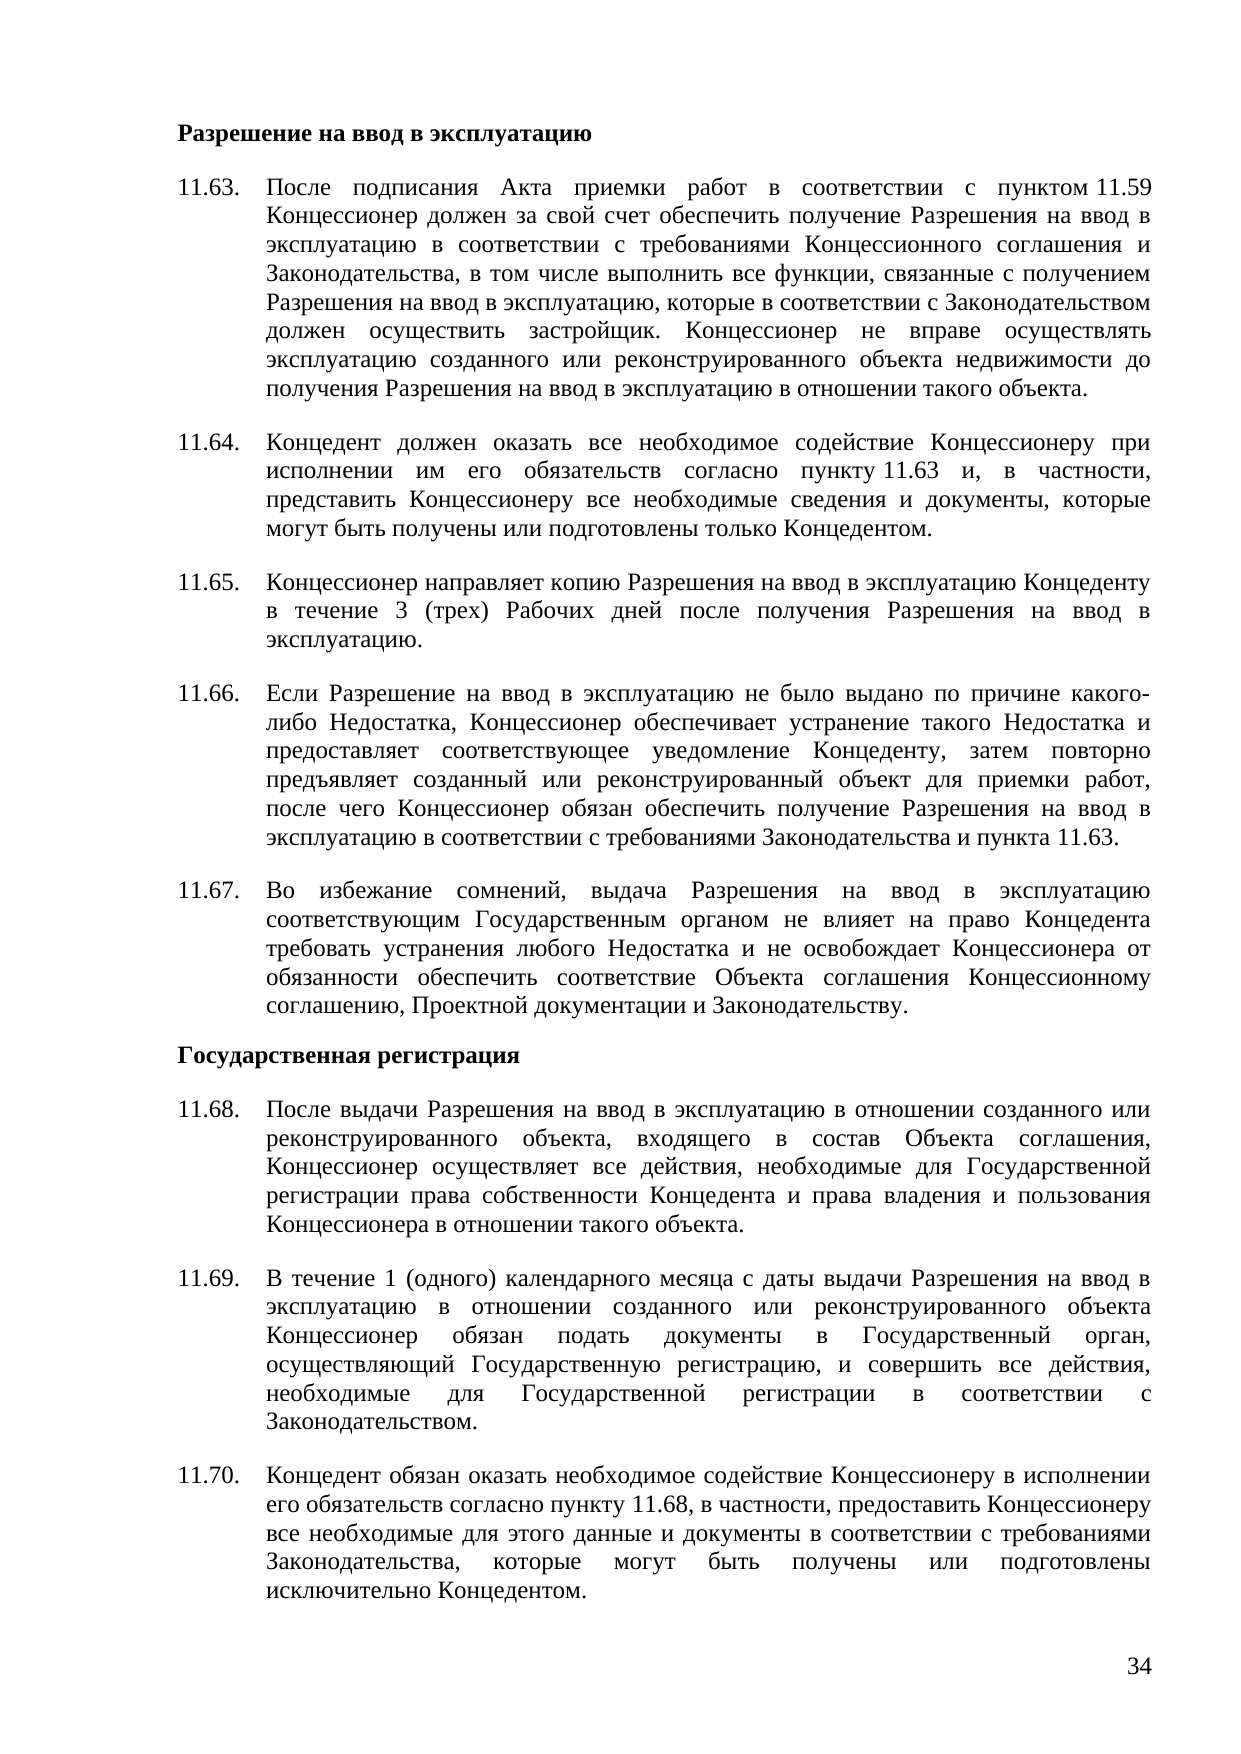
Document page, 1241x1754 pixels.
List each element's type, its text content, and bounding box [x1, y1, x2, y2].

text Концессионер направляет копию Разрешения на ввод в эксплуатацию Концеденту в течение 3 (трех) Рабочих дней после получения Разрешения на ввод в эксплуатацию. [177, 567, 1152, 653]
text В течение 1 (одного) календарного месяца с даты выдачи Разрешения на ввод в эксплуатацию в отношении созданного или реконструированного объекта Концессионер обязан подать документы в Государственный орган, осуществляющий Государственную регистрацию, и совершить все действия, необходимые для Государственной регистрации в соответствии с Законодательством. [177, 1263, 1152, 1435]
text После подписания Акта приемки работ в соответствии с пунктом 11.59 Концессионер должен за свой счет обеспечить получение Разрешения на ввод в эксплуатацию в соответствии с требованиями Концессионного соглашения и Законодательства, в том числе выполнить все функции, связанные с получением Разрешения на ввод в эксплуатацию, которые в соответствии с Законодательством должен осуществить застройщик. Концессионер не вправе осуществлять эксплуатацию созданного или реконструированного объекта недвижимости до получения Разрешения на ввод в эксплуатацию в отношении такого объекта. [177, 172, 1152, 402]
subtitle Государственная регистрация [177, 1040, 1152, 1069]
text Во избежание сомнений, выдача Разрешения на ввод в эксплуатацию соответствующим Государственным органом не влияет на право Концедента требовать устранения любого Недостатка и не освобождает Концессионера от обязанности обеспечить соответствие Объекта соглашения Концессионному соглашению, Проектной документации и Законодательству. [177, 876, 1152, 1019]
subtitle Разрешение на ввод в эксплуатацию [177, 118, 1152, 147]
text Концедент обязан оказать необходимое содействие Концессионеру в исполнении его обязательств согласно пункту 11.68, в частности, предоставить Концессионеру все необходимые для этого данные и документы в соответствии с требованиями Законодательства, которые могут быть получены или подготовлены исключительно Концедентом. [177, 1460, 1152, 1604]
text Концедент должен оказать все необходимое содействие Концессионеру при исполнении им его обязательств согласно пункту 11.63 и, в частности, представить Концессионеру все необходимые сведения и документы, которые могут быть получены или подготовлены только Концедентом. [177, 427, 1152, 542]
text Если Разрешение на ввод в эксплуатацию не было выдано по причине какого-либо Недостатка, Концессионер обеспечивает устранение такого Недостатка и предоставляет соответствующее уведомление Концеденту, затем повторно предъявляет созданный или реконструированный объект для приемки работ, после чего Концессионер обязан обеспечить получение Разрешения на ввод в эксплуатацию в соответствии с требованиями Законодательства и пункта 11.63. [177, 678, 1152, 851]
text После выдачи Разрешения на ввод в эксплуатацию в отношении созданного или реконструированного объекта, входящего в состав Объекта соглашения, Концессионер осуществляет все действия, необходимые для Государственной регистрации права собственности Концедента и права владения и пользования Концессионера в отношении такого объекта. [177, 1094, 1152, 1238]
